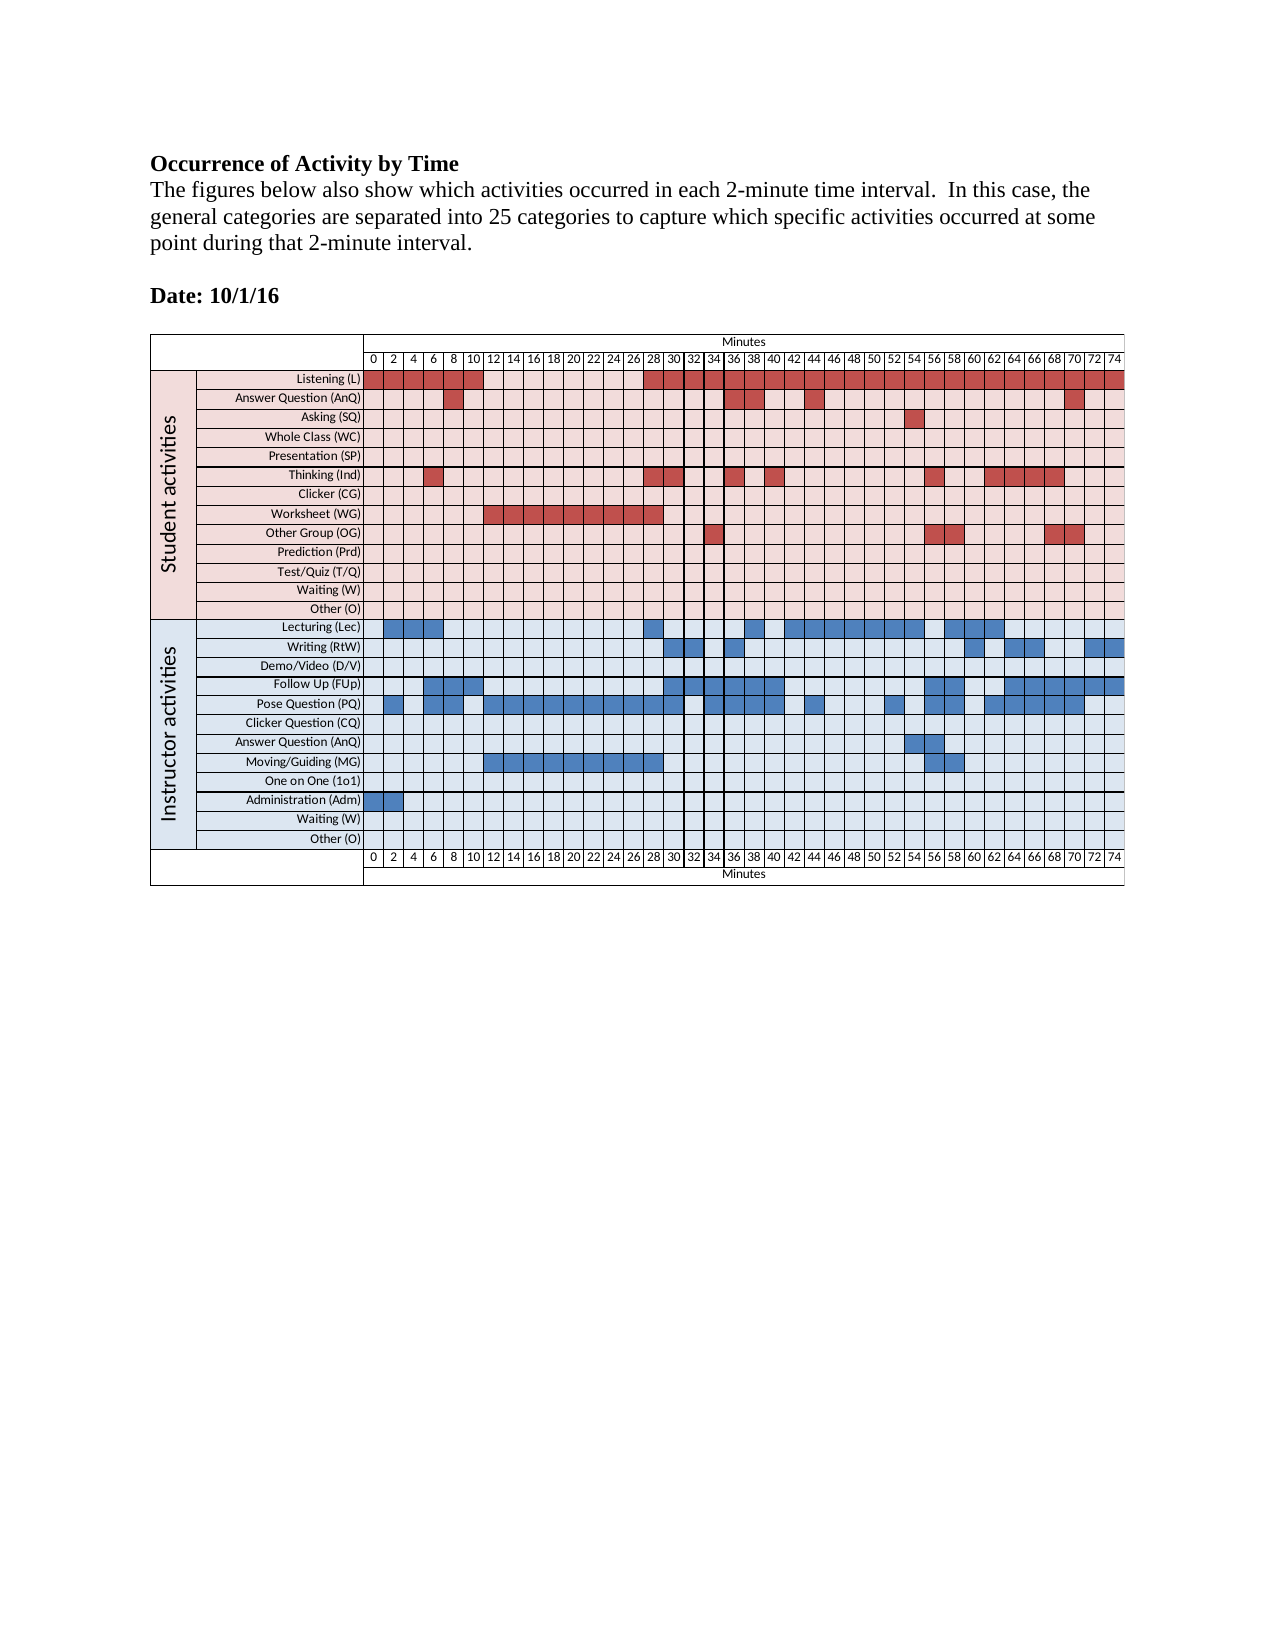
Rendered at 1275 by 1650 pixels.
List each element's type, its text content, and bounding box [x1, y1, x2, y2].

text Occurrence of Activity by Time [150, 150, 1125, 176]
text The figures below also show which activities occurred in each 2-minute time interval. In this case, the general categories are separated into 25 categories to capture which specific activities occurred at some point during that 2-minute interval. [150, 176, 1125, 255]
text Date: 10/1/16 [150, 282, 1125, 308]
